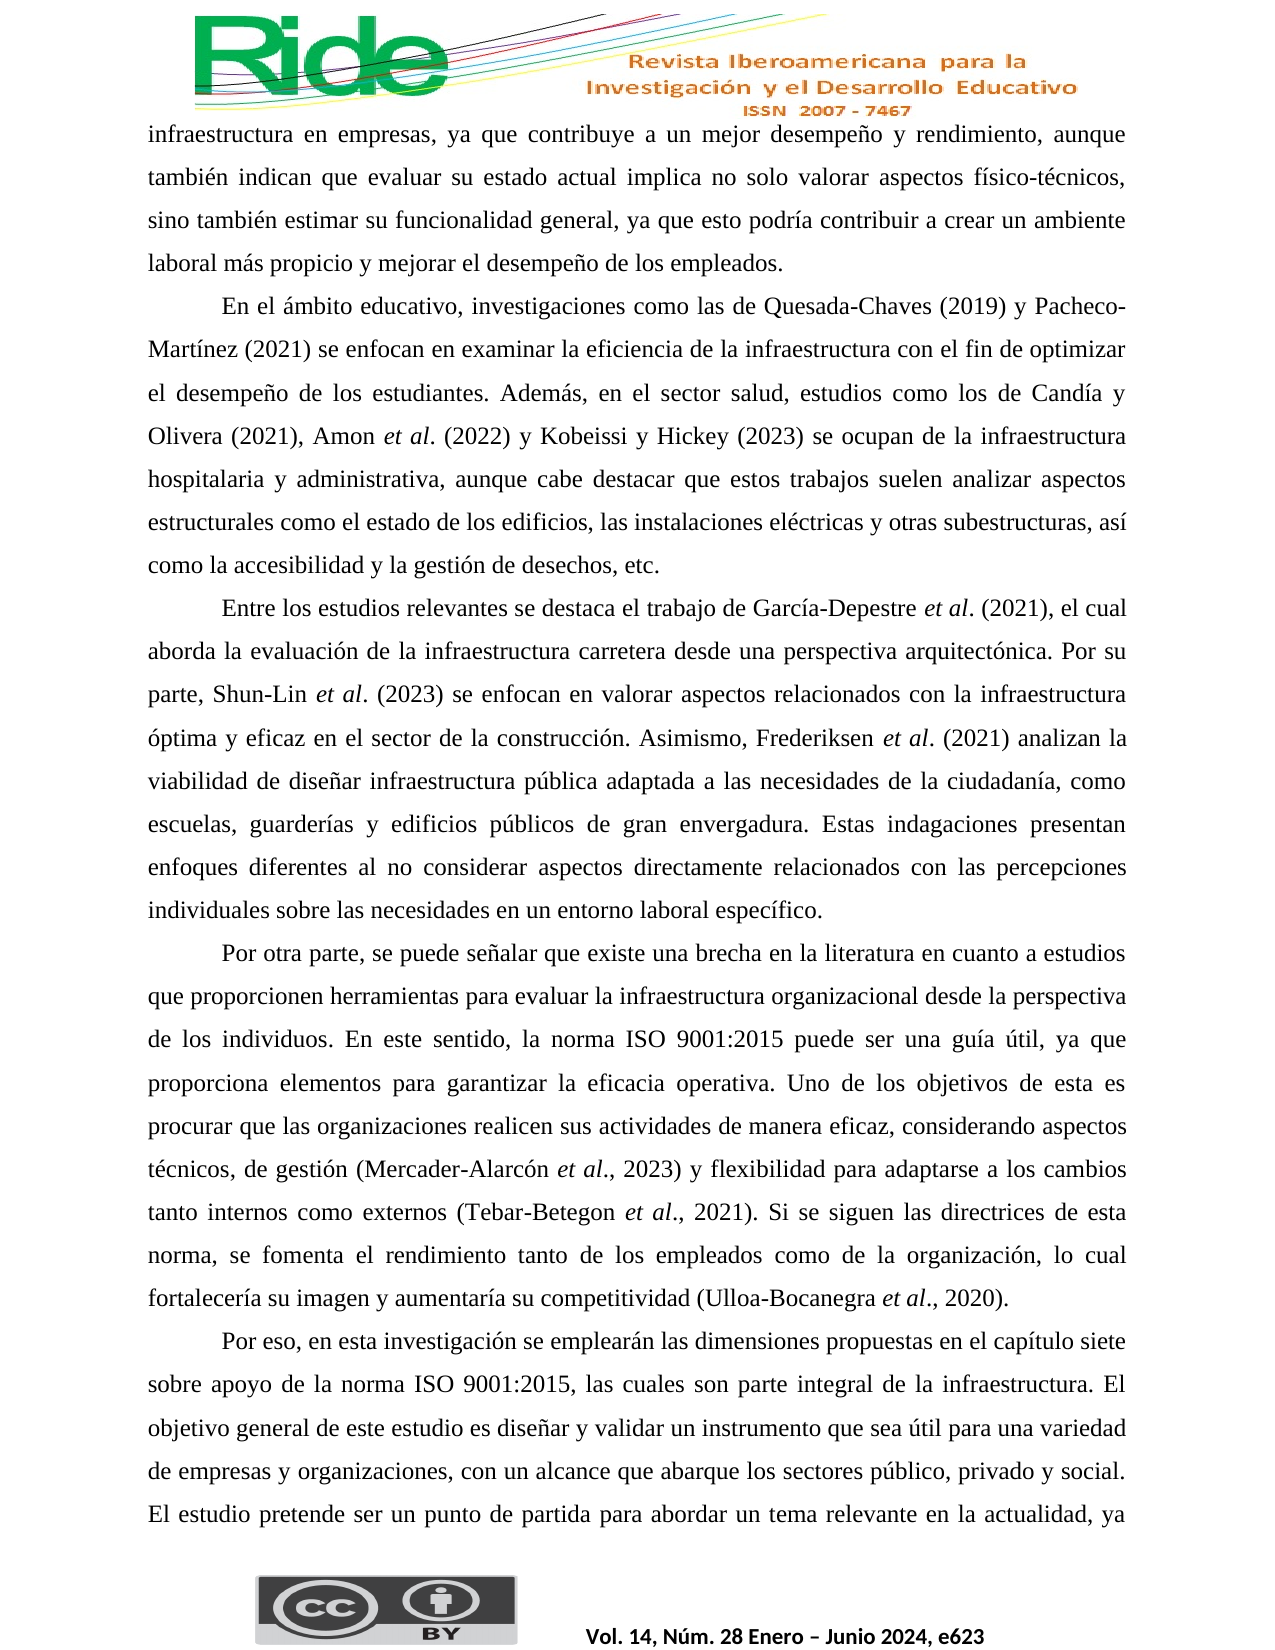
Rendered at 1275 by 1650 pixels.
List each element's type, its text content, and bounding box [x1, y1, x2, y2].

text Por otra parte, se puede señalar que existe una brecha en la literatura en cuanto a estudios que proporcionen herramientas para evaluar la infraestructura organizacional desde la perspectiva de los individuos. En este sentido, la norma ISO 9001:2015 puede ser una guía útil, ya que proporciona elementos para garantizar la eficacia operativa. Uno de los objetivos de esta es procurar que las organizaciones realicen sus actividades de manera eficaz, considerando aspectos técnicos, de gestión (Mercader-Alarcón et al., 2023) y flexibilidad para adaptarse a los cambios tanto internos como externos (Tebar-Betegon et al., 2021). Si se siguen las directrices de esta norma, se fomenta el rendimiento tanto de los empleados como de la organización, lo cual fortalecería su imagen y aumentaría su competitividad (Ulloa-Bocanegra et al., 2020). [148, 938, 1127, 1312]
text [148, 119, 1127, 277]
text Entre los estudios relevantes se destaca el trabajo de García-Depestre et al. (2021), el cual aborda la evaluación de la infraestructura carretera desde una perspectiva arquitectónica. Por su parte, Shun-Lin et al. (2023) se enfocan en valorar aspectos relacionados con la infraestructura óptima y eficaz en el sector de la construcción. Asimismo, Frederiksen et al. (2021) analizan la viabilidad de diseñar infraestructura pública adaptada a las necesidades de la ciudadanía, como escuelas, guarderías y edificios públicos de gran envergadura. Estas indagaciones presentan enfoques diferentes al no considerar aspectos directamente relacionados con las percepciones individuales sobre las necesidades en un entorno laboral específico. [148, 593, 1127, 924]
picture [194, 14, 1081, 119]
picture [255, 1575, 518, 1645]
text En el ámbito educativo, investigaciones como las de Quesada-Chaves (2019) y Pacheco-Martínez (2021) se enfocan en examinar la eficiencia de la infraestructura con el fin de optimizar el desempeño de los estudiantes. Además, en el sector salud, estudios como los de Candía y Olivera (2021), Amon et al. (2022) y Kobeissi y Hickey (2023) se ocupan de la infraestructura hospitalaria y administrativa, aunque cabe destacar que estos trabajos suelen analizar aspectos estructurales como el estado de los edificios, las instalaciones eléctricas y otras subestructuras, así como la accesibilidad y la gestión de desechos, etc. [148, 291, 1127, 579]
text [148, 1326, 1127, 1528]
